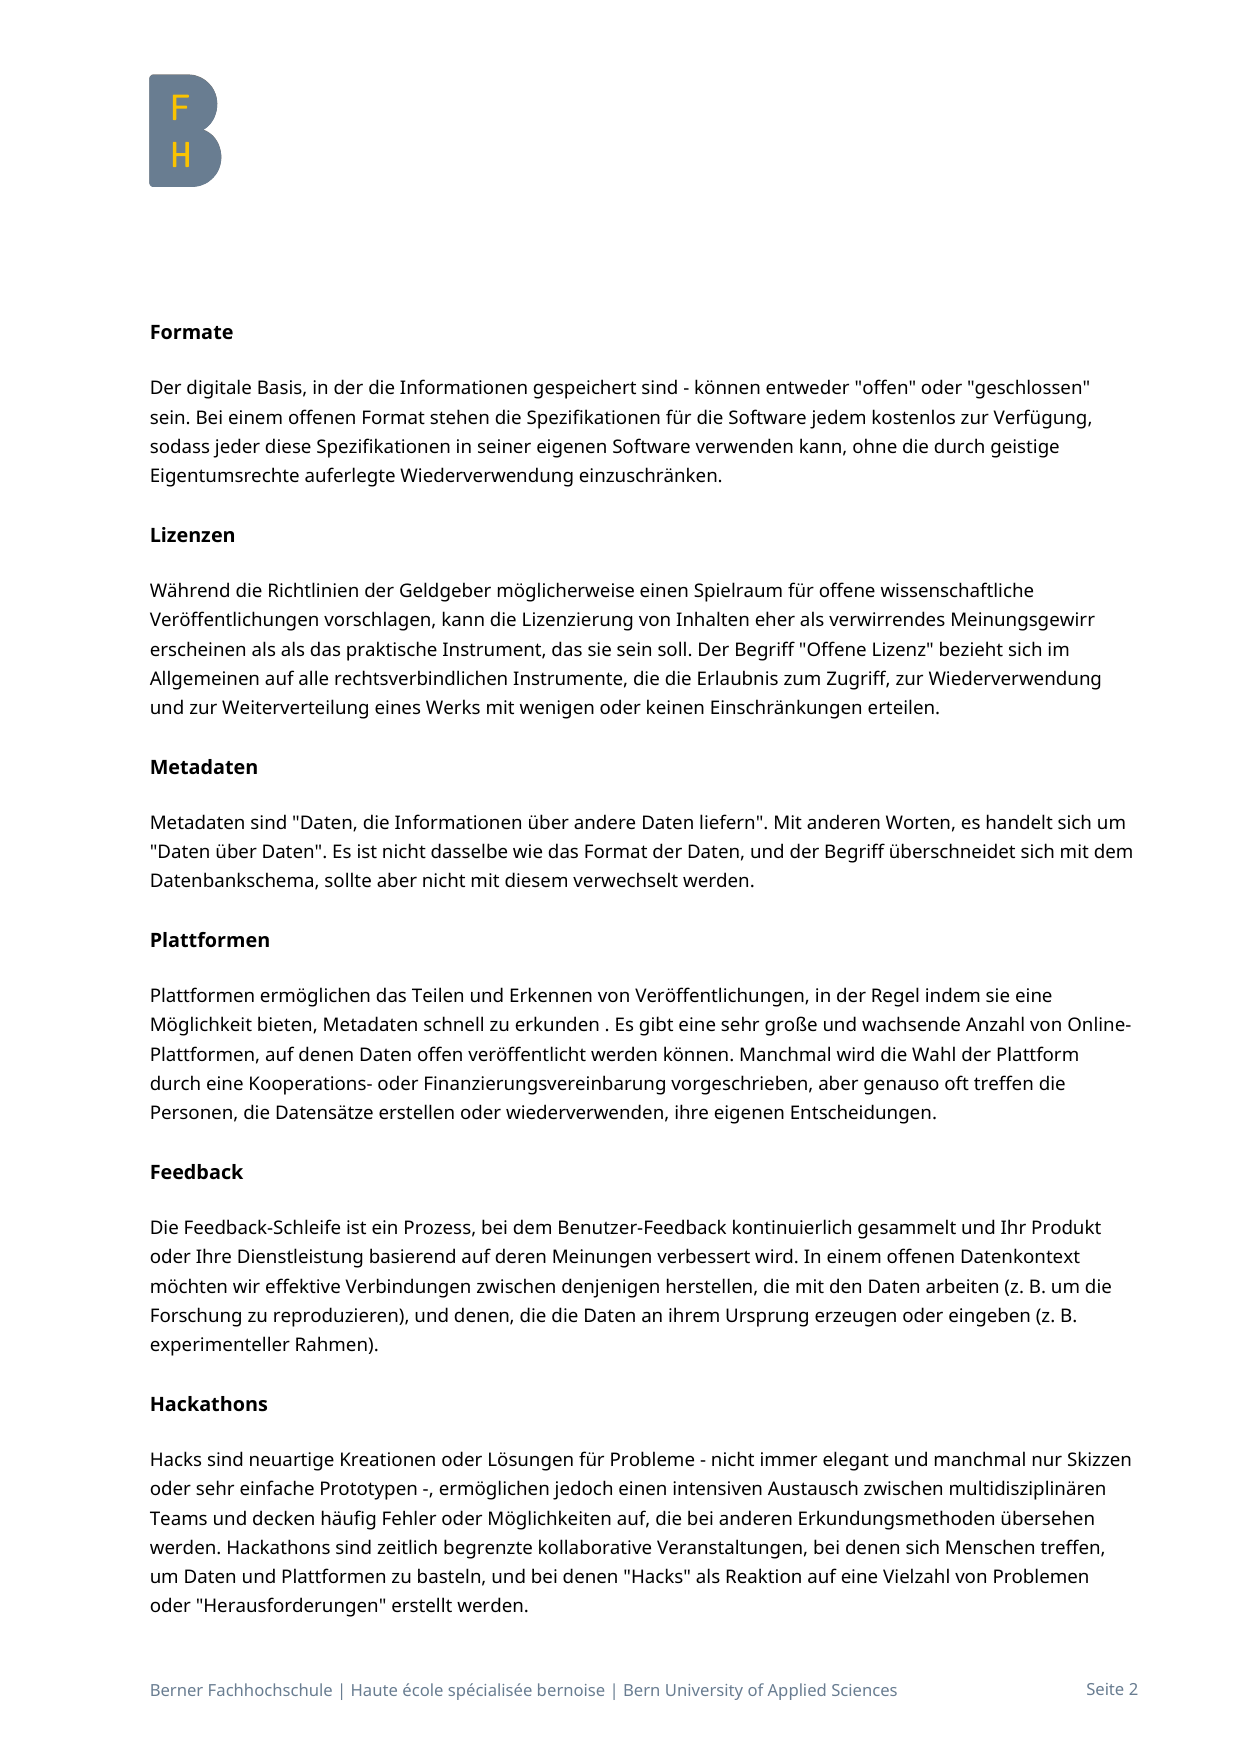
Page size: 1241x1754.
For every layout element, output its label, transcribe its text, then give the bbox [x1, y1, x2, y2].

text Während die Richtlinien der Geldgeber möglicherweise einen Spielraum für offene wissenschaftliche Veröffentlichungen vorschlagen, kann die Lizenzierung von Inhalten eher als verwirrendes Meinungsgewirr erscheinen als als das praktische Instrument, das sie sein soll. Der Begriff "Offene Lizenz" bezieht sich im Allgemeinen auf alle rechtsverbindlichen Instrumente, die die Erlaubnis zum Zugriff, zur Wiederverwendung und zur Weiterverteilung eines Werks mit wenigen oder keinen Einschränkungen erteilen. [149, 577, 1136, 720]
text Plattformen ermöglichen das Teilen und Erkennen von Veröffentlichungen, in der Regel indem sie eine Möglichkeit bieten, Metadaten schnell zu erkunden . Es gibt eine sehr große und wachsende Anzahl von Online-Plattformen, auf denen Daten offen veröffentlicht werden können. Manchmal wird die Wahl der Plattform durch eine Kooperations- oder Finanzierungsvereinbarung vorgeschrieben, aber genauso oft treffen die Personen, die Datensätze erstellen oder wiederverwenden, ihre eigenen Entscheidungen. [149, 982, 1136, 1125]
text Metadaten sind "Daten, die Informationen über andere Daten liefern". Mit anderen Worten, es handelt sich um "Daten über Daten". Es ist nicht dasselbe wie das Format der Daten, und der Begriff überschneidet sich mit dem Datenbankschema, sollte aber nicht mit diesem verwechselt werden. [149, 809, 1136, 893]
subtitle Hackathons [149, 1390, 1136, 1417]
subtitle Plattformen [149, 926, 1136, 953]
text Hacks sind neuartige Kreationen oder Lösungen für Probleme - nicht immer elegant und manchmal nur Skizzen oder sehr einfache Prototypen -, ermöglichen jedoch einen intensiven Austausch zwischen multidisziplinären Teams und decken häufig Fehler oder Möglichkeiten auf, die bei anderen Erkundungsmethoden übersehen werden. Hackathons sind zeitlich begrenzte kollaborative Veranstaltungen, bei denen sich Menschen treffen, um Daten und Plattformen zu basteln, und bei denen "Hacks" als Reaktion auf eine Vielzahl von Problemen oder "Herausforderungen" erstellt werden. [149, 1446, 1136, 1618]
text Die Feedback-Schleife ist ein Prozess, bei dem Benutzer-Feedback kontinuierlich gesammelt und Ihr Produkt oder Ihre Dienstleistung basierend auf deren Meinungen verbessert wird. In einem offenen Datenkontext möchten wir effektive Verbindungen zwischen denjenigen herstellen, die mit den Daten arbeiten (z. B. um die Forschung zu reproduzieren), und denen, die die Daten an ihrem Ursprung erzeugen oder eingeben (z. B. experimenteller Rahmen). [149, 1214, 1136, 1357]
subtitle Formate [149, 318, 1136, 345]
subtitle Metadaten [149, 753, 1136, 780]
text Der digitale Basis, in der die Informationen gespeichert sind - können entweder "offen" oder "geschlossen" sein. Bei einem offenen Format stehen die Spezifikationen für die Software jedem kostenlos zur Verfügung, sodass jeder diese Spezifikationen in seiner eigenen Software verwenden kann, ohne die durch geistige Eigentumsrechte auferlegte Wiederverwendung einzuschränken. [149, 375, 1136, 488]
subtitle Feedback [149, 1158, 1136, 1185]
subtitle Lizenzen [149, 521, 1136, 548]
